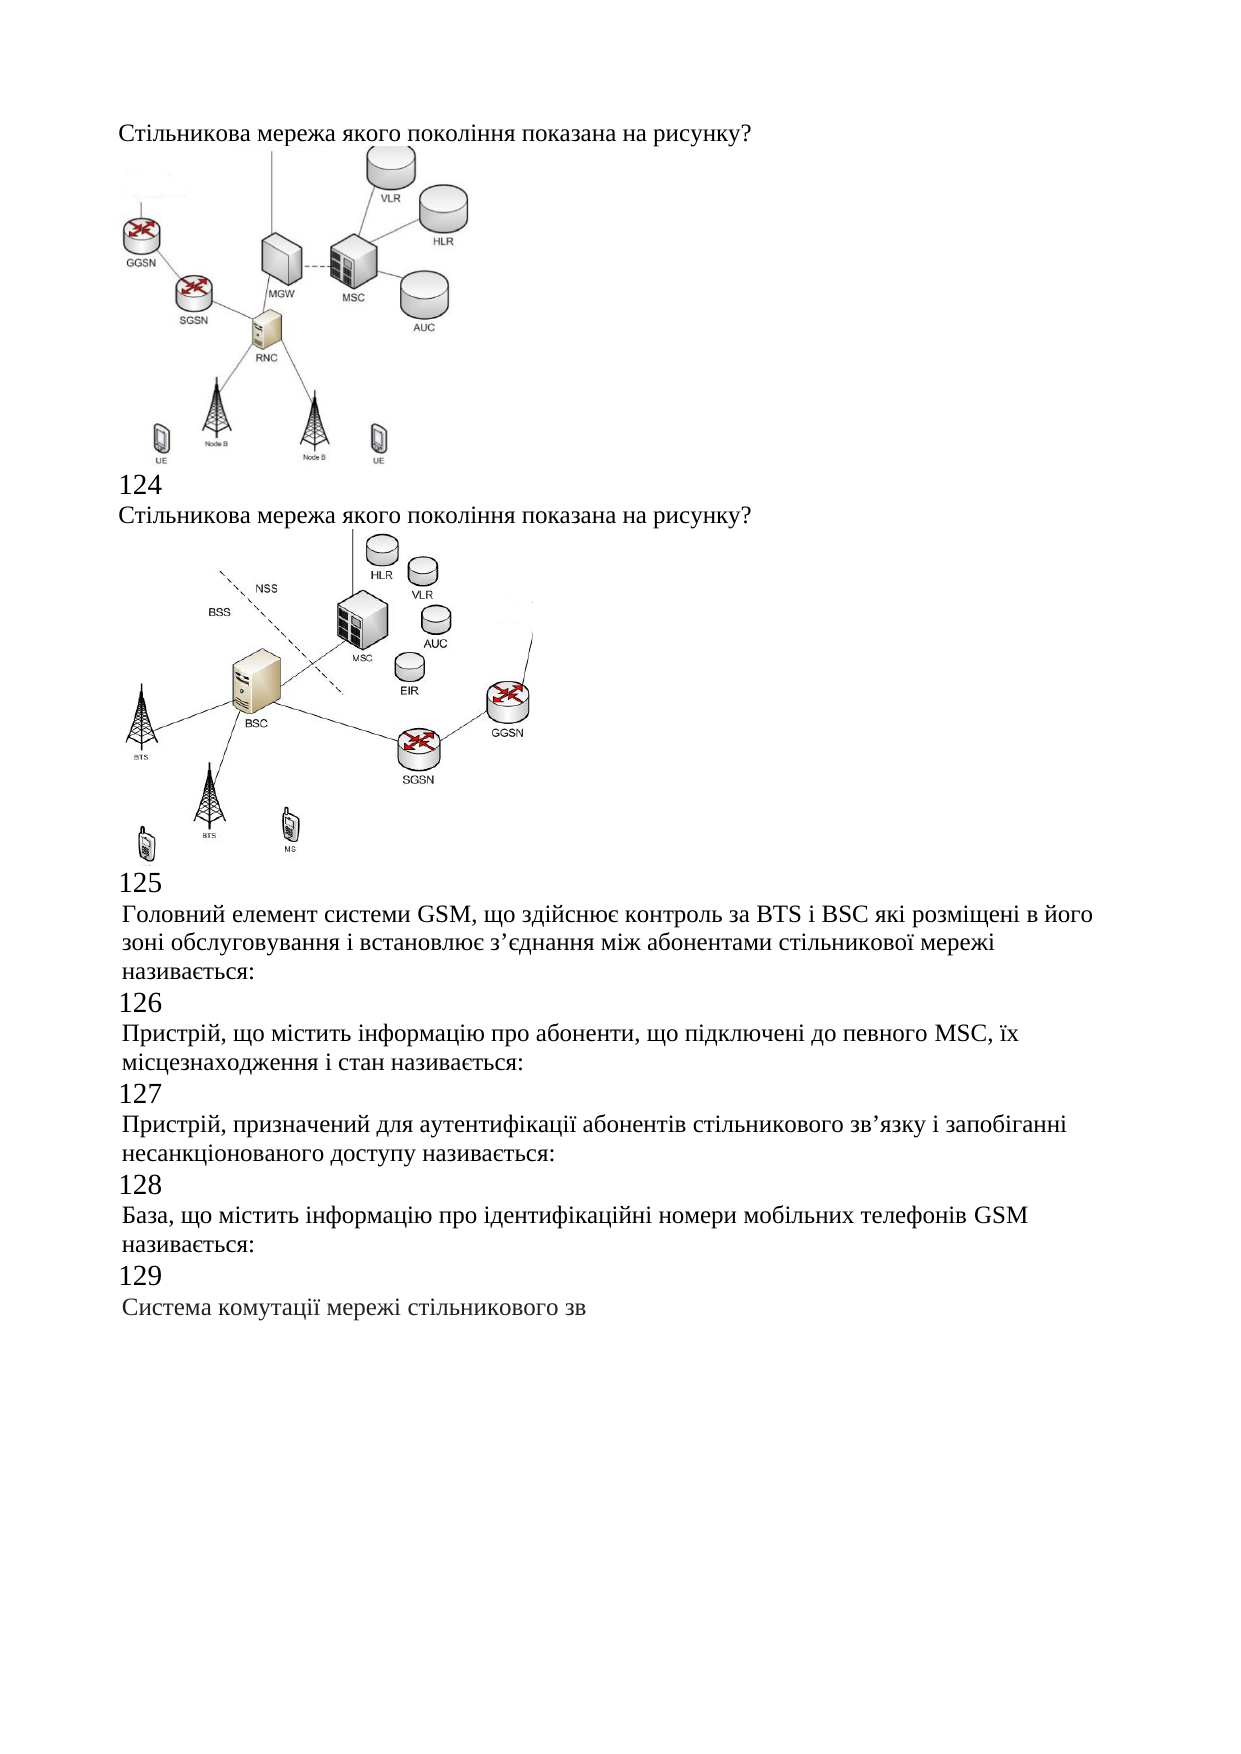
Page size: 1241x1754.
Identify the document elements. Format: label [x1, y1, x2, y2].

picture [118, 529, 533, 866]
picture [118, 146, 470, 467]
